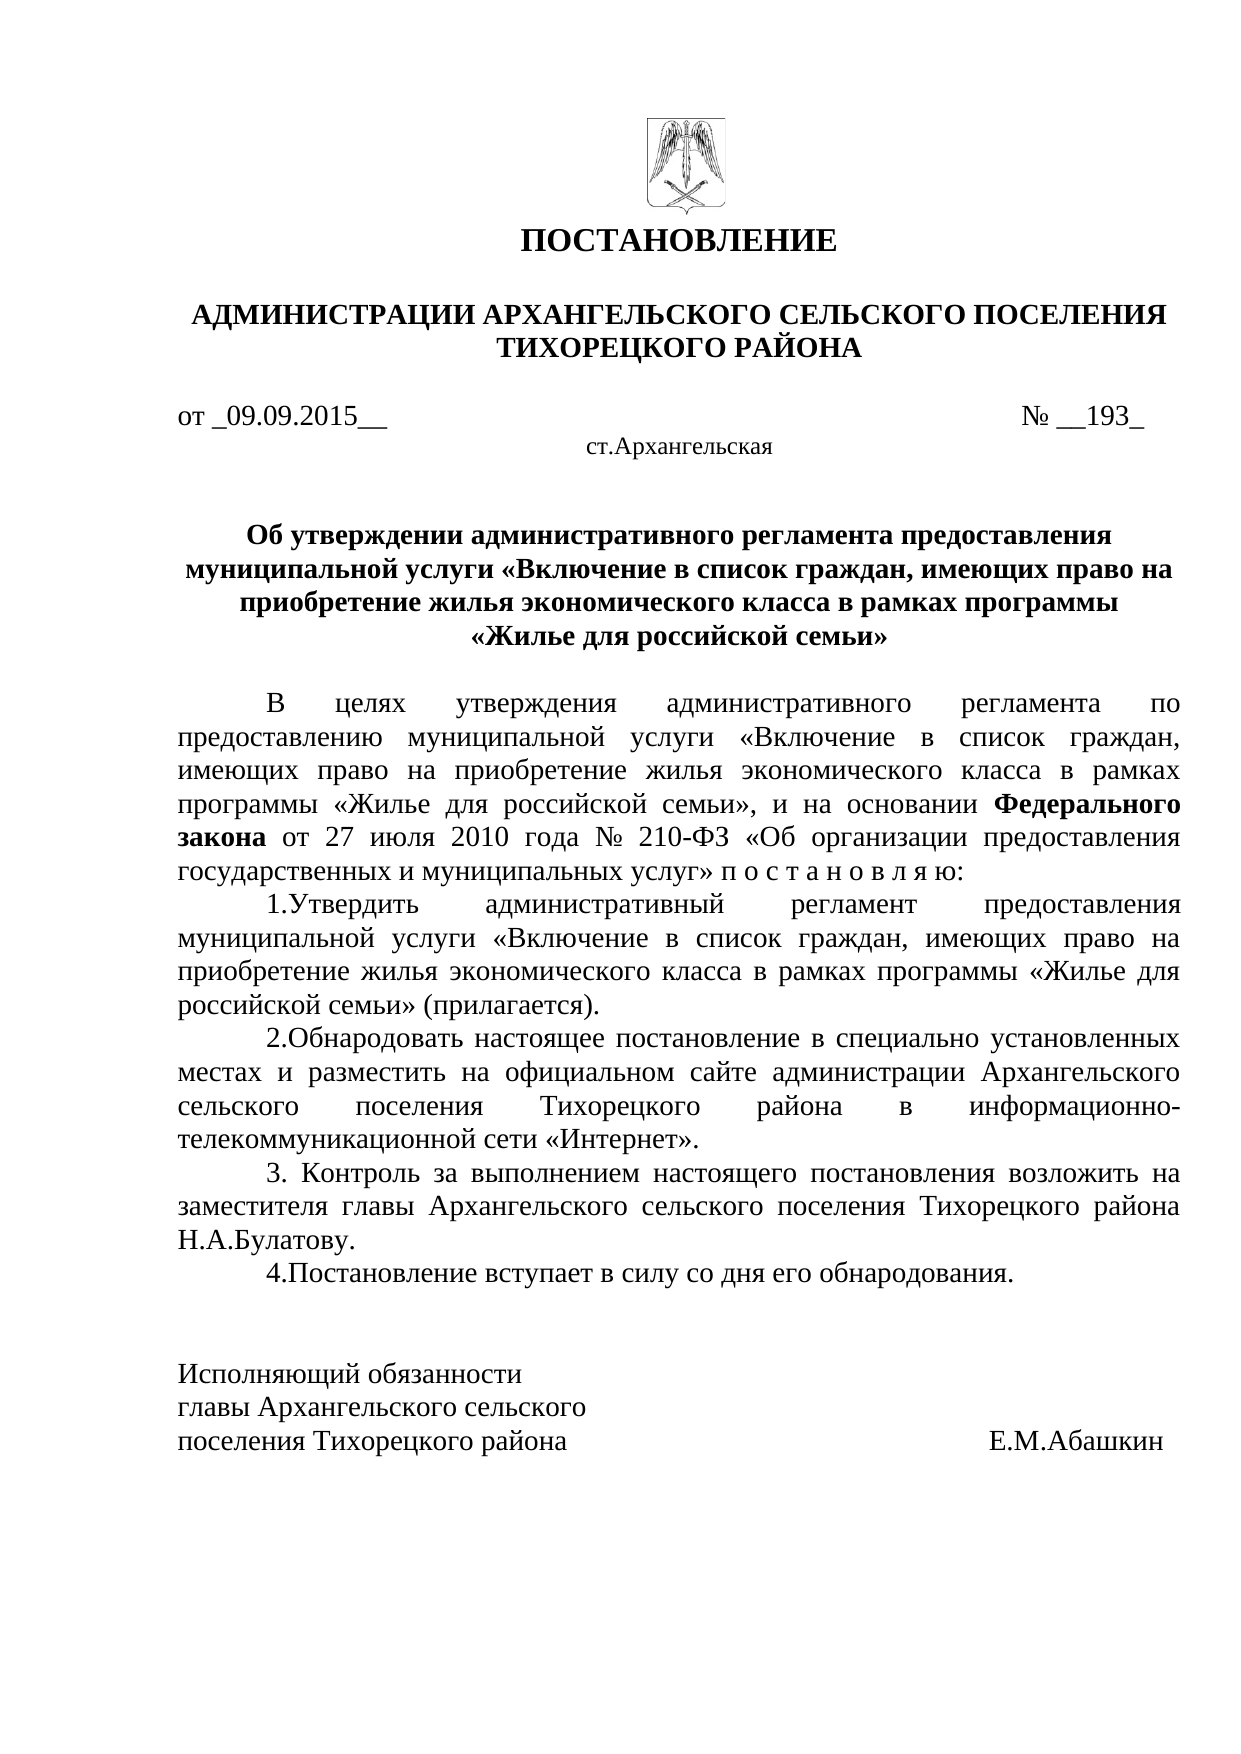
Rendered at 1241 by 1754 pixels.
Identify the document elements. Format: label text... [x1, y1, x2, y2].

text поселения Тихорецкого района Е.М.Абашкин [177, 1423, 1181, 1457]
text 1.Утвердить административный регламент предоставления муниципальной услуги «Включение в список граждан, имеющих право на приобретение жилья экономического класса в рамках программы «Жилье для российской семьи» (прилагается). [177, 886, 1181, 1021]
text ТИХОРЕЦКОГО РАЙОНА [177, 331, 1181, 364]
text Об утверждении административного регламента предоставления муниципальной услуги «Включение в список граждан, имеющих право на приобретение жилья экономического класса в рамках программы [177, 517, 1181, 618]
text Исполняющий обязанности [177, 1356, 1181, 1389]
subtitle «Жилье для российской семьи» [177, 618, 1181, 652]
text 7 [177, 118, 1181, 220]
text АДМИНИСТРАЦИИ АРХАНГЕЛЬСКОГО СЕЛЬСКОГО ПОСЕЛЕНИЯ [177, 297, 1181, 331]
text главы Архангельского сельского [177, 1389, 1181, 1423]
text ПОСТАНОВЛЕНИЕ [177, 220, 1181, 259]
text 4.Постановление вступает в силу со дня его обнародования. [177, 1255, 1181, 1289]
picture [647, 118, 726, 215]
text 2.Обнародовать настоящее постановление в специально установленных местах и разместить на официальном сайте администрации Архангельского сельского поселения Тихорецкого района в информационно-телекоммуникационной сети «Интернет». [177, 1021, 1181, 1155]
subtitle В целях утверждения административного регламента по предоставлению муниципальной услуги «Включение в список граждан, имеющих право на приобретение жилья экономического класса в рамках программы «Жилье для российской семьи», и на основании Федерального закона от 27 июля 2010 года № 210-ФЗ «Об организации предоставления государственных и муниципальных услуг» п о с т а н о в л я ю: [177, 685, 1181, 886]
text от _09.09.2015__ № __193_ [177, 398, 1181, 431]
text 3. Контроль за выполнением настоящего постановления возложить на заместителя главы Архангельского сельского поселения Тихорецкого района Н.А.Булатову. [177, 1155, 1181, 1255]
text ст.Архангельская [177, 431, 1181, 460]
